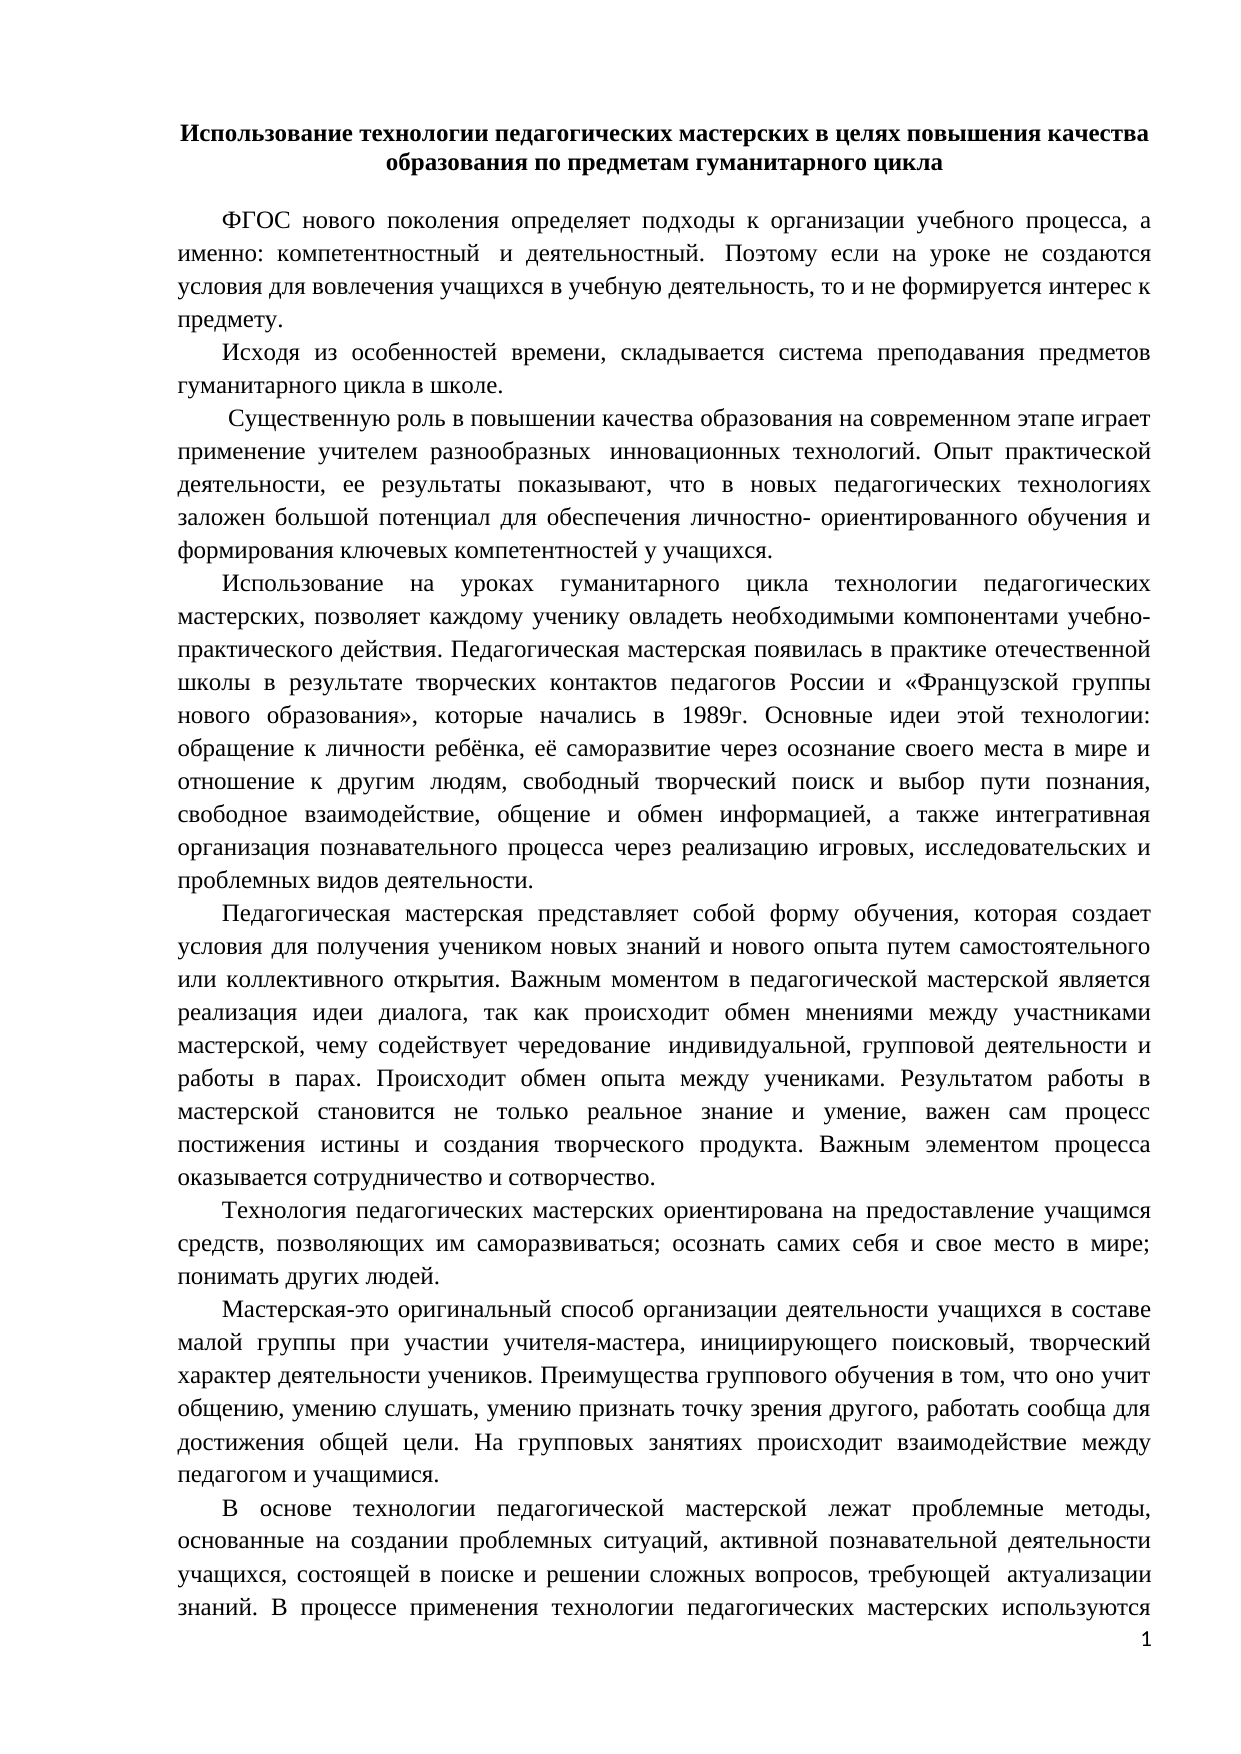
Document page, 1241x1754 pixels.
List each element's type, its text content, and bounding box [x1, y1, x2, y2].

text Использование на уроках гуманитарного цикла технологии педагогических мастерских, позволяет каждому ученику овладеть необходимыми компонентами учебно-практического действия. Педагогическая мастерская появилась в практике отечественной школы в результате творческих контактов педагогов России и «Французской группы нового образования», которые начались в 1989г. Основные идеи этой технологии: обращение к личности ребёнка, её саморазвитие через осознание своего места в мире и отношение к другим людям, свободный творческий поиск и выбор пути познания, свободное взаимодействие, общение и обмен информацией, а также интегративная организация познавательного процесса через реализацию игровых, исследовательских и проблемных видов деятельности. [177, 568, 1152, 894]
text Существенную роль в повышении качества образования на современном этапе играет применение учителем разнообразных инновационных технологий. Опыт практической деятельности, ее результаты показывают, что в новых педагогических технологиях заложен большой потенциал для обеспечения личностно- ориентированного обучения и формирования ключевых компетентностей у учащихся. [177, 403, 1152, 564]
text Технология педагогических мастерских ориентирована на предоставление учащимся средств, позволяющих им саморазвиваться; осознать самих себя и свое место в мире; понимать других людей. [177, 1195, 1152, 1290]
text Педагогическая мастерская представляет собой форму обучения, которая создает условия для получения учеником новых знаний и нового опыта путем самостоятельного или коллективного открытия. Важным моментом в педагогической мастерской является реализация идеи диалога, так как происходит обмен мнениями между участниками мастерской, чему содействует чередование индивидуальной, групповой деятельности и работы в парах. Происходит обмен опыта между учениками. Результатом работы в мастерской становится не только реальное знание и умение, важен сам процесс постижения истины и создания творческого продукта. Важным элементом процесса оказывается сотрудничество и сотворчество. [177, 898, 1152, 1191]
text Исходя из особенностей времени, складывается система преподавания предметов гуманитарного цикла в школе. [177, 337, 1152, 399]
text Мастерская-это оригинальный способ организации деятельности учащихся в составе малой группы при участии учителя-мастера, инициирующего поисковый, творческий характер деятельности учеников. Преимущества группового обучения в том, что оно учит общению, умению слушать, умению признать точку зрения другого, работать сообща для достижения общей цели. На групповых занятиях происходит взаимодействие между педагогом и учащимися. [177, 1294, 1152, 1488]
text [177, 1493, 1152, 1620]
text ФГОС нового поколения определяет подходы к организации учебного процесса, а именно: компетентностный и деятельностный. Поэтому если на уроке не создаются условия для вовлечения учащихся в учебную деятельность, то и не формируется интерес к предмету. [177, 205, 1152, 333]
text Использование технологии педагогических мастерских в целях повышения качества образования по предметам гуманитарного цикла [177, 118, 1152, 176]
